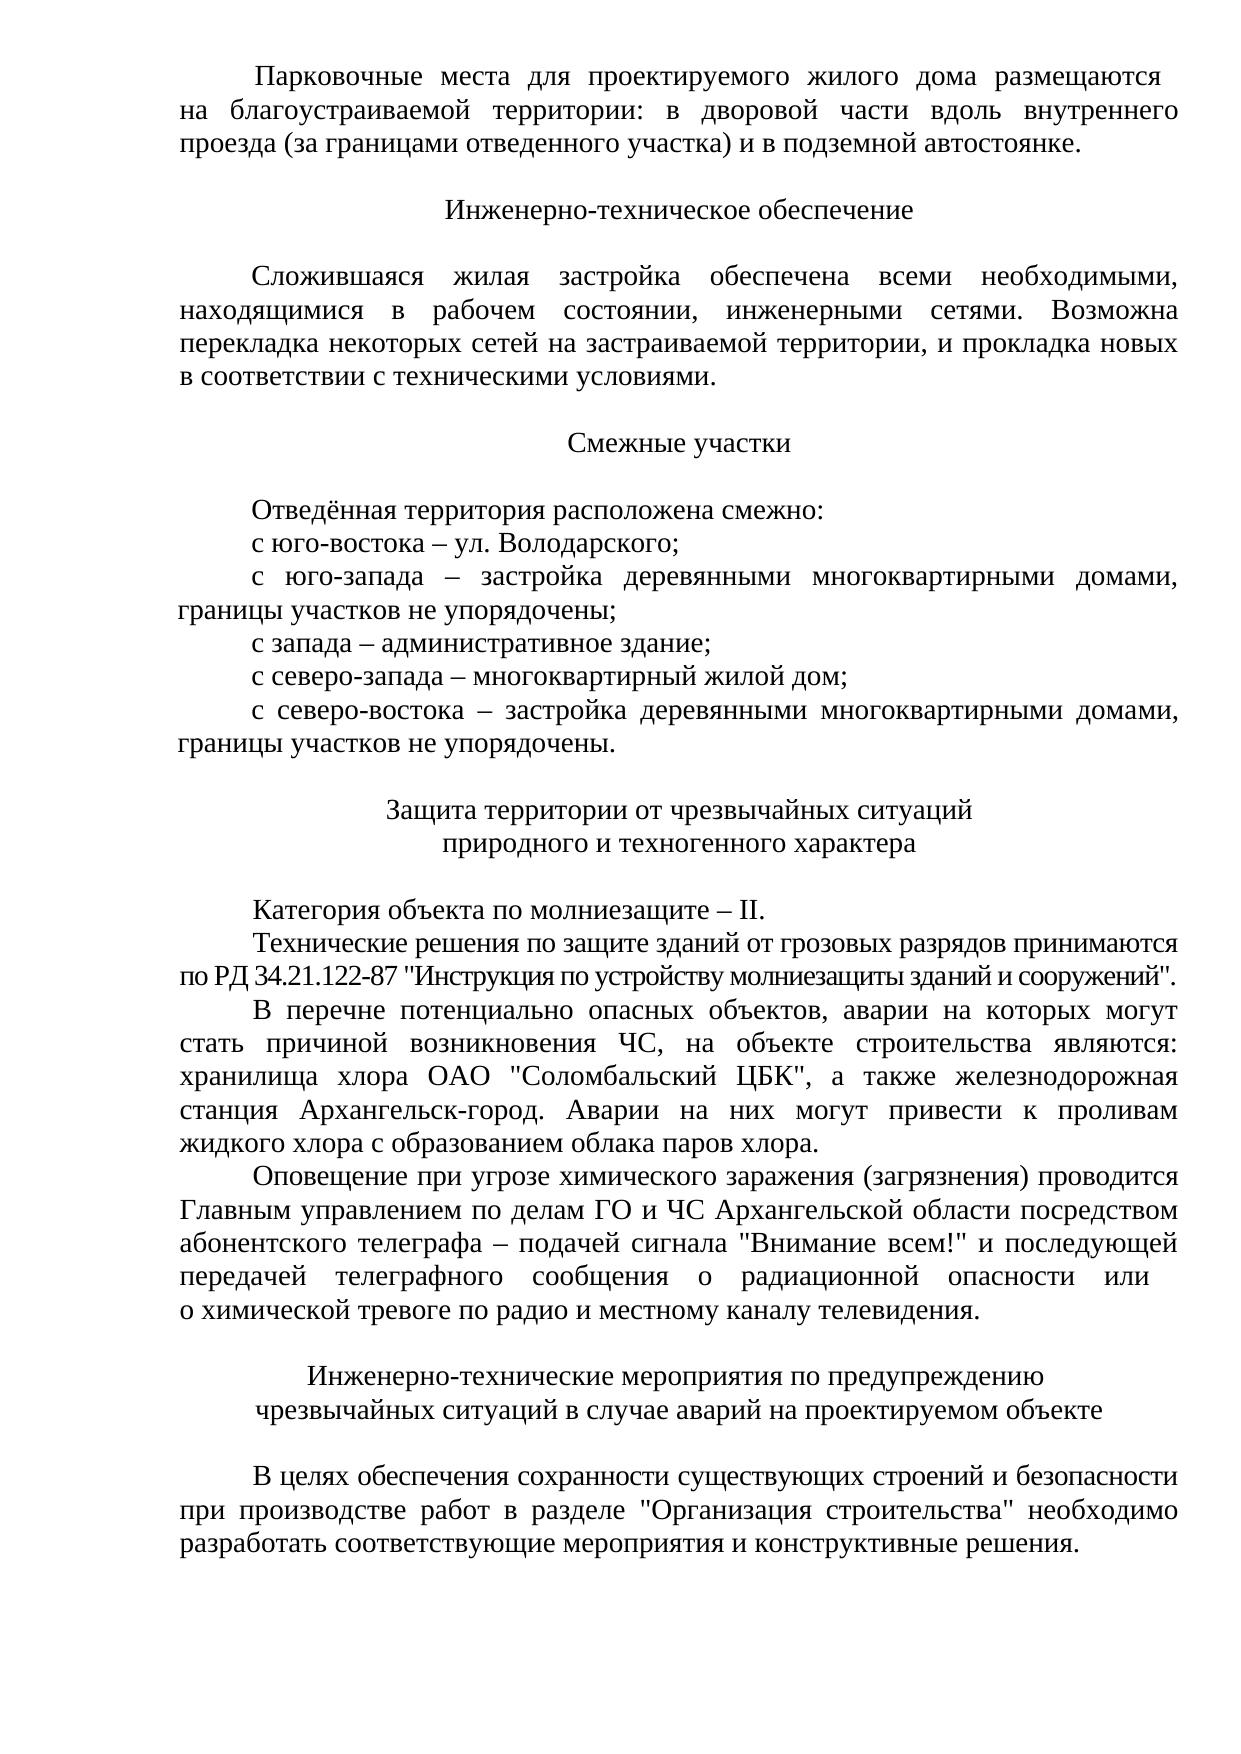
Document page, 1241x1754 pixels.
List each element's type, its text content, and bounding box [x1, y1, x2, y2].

text Смежные участки [177, 426, 1181, 459]
text природного и техногенного характера [177, 826, 1181, 859]
text Защита территории от чрезвычайных ситуаций [177, 792, 1181, 826]
text с северо-запада – многоквартирный жилой дом; [177, 659, 1181, 692]
text Технические решения по защите зданий от грозовых разрядов принимаются по РД 34.21.122-87 "Инструкция по устройству молниезащиты зданий и сооружений". [179, 926, 1179, 992]
text Отведённая территория расположена смежно: [177, 492, 1181, 526]
text с юго-востока – ул. Володарского; [177, 526, 1181, 559]
text Категория объекта по молниезащите – II. [179, 892, 1181, 926]
text В перечне потенциально опасных объектов, аварии на которых могут стать причиной возникновения ЧС, на объекте строительства являются: хранилища хлора ОАО "Соломбальский ЦБК", а также железнодорожная станция Архангельск-город. Аварии на них могут привести к проливам жидкого хлора с образованием облака паров хлора. [179, 992, 1179, 1159]
text В целях обеспечения сохранности существующих строений и безопасности при производстве работ в разделе "Организация строительства" необходимо разработать соответствующие мероприятия и конструктивные решения. [179, 1459, 1179, 1559]
text Инженерно-технические мероприятия по предупреждению чрезвычайных ситуаций в случае аварий на проектируемом объекте [177, 1359, 1181, 1426]
text Парковочные места для проектируемого жилого дома размещаются на благоустраиваемой территории: в дворовой части вдоль внутреннего проезда (за границами отведенного участка) и в подземной автостоянке. [179, 59, 1179, 159]
text Сложившаяся жилая застройка обеспечена всеми необходимыми, находящимися в рабочем состоянии, инженерными сетями. Возможна перекладка некоторых сетей на застраиваемой территории, и прокладка новых в соответствии с техническими условиями. [179, 259, 1179, 392]
text с запада – административное здание; [177, 626, 1181, 659]
text Инженерно-техническое обеспечение [177, 192, 1181, 226]
text с юго-запада – застройка деревянными многоквартирными домами, границы участков не упорядочены; [177, 559, 1179, 626]
text с северо-востока – застройка деревянными многоквартирными домами, границы участков не упорядочены. [177, 692, 1179, 759]
text Оповещение при угрозе химического заражения (загрязнения) проводится Главным управлением по делам ГО и ЧС Архангельской области посредством абонентского телеграфа – подачей сигнала "Внимание всем!" и последующей передачей телеграфного сообщения о радиационной опасности или о химической тревоге по радио и местному каналу телевидения. [179, 1159, 1179, 1326]
